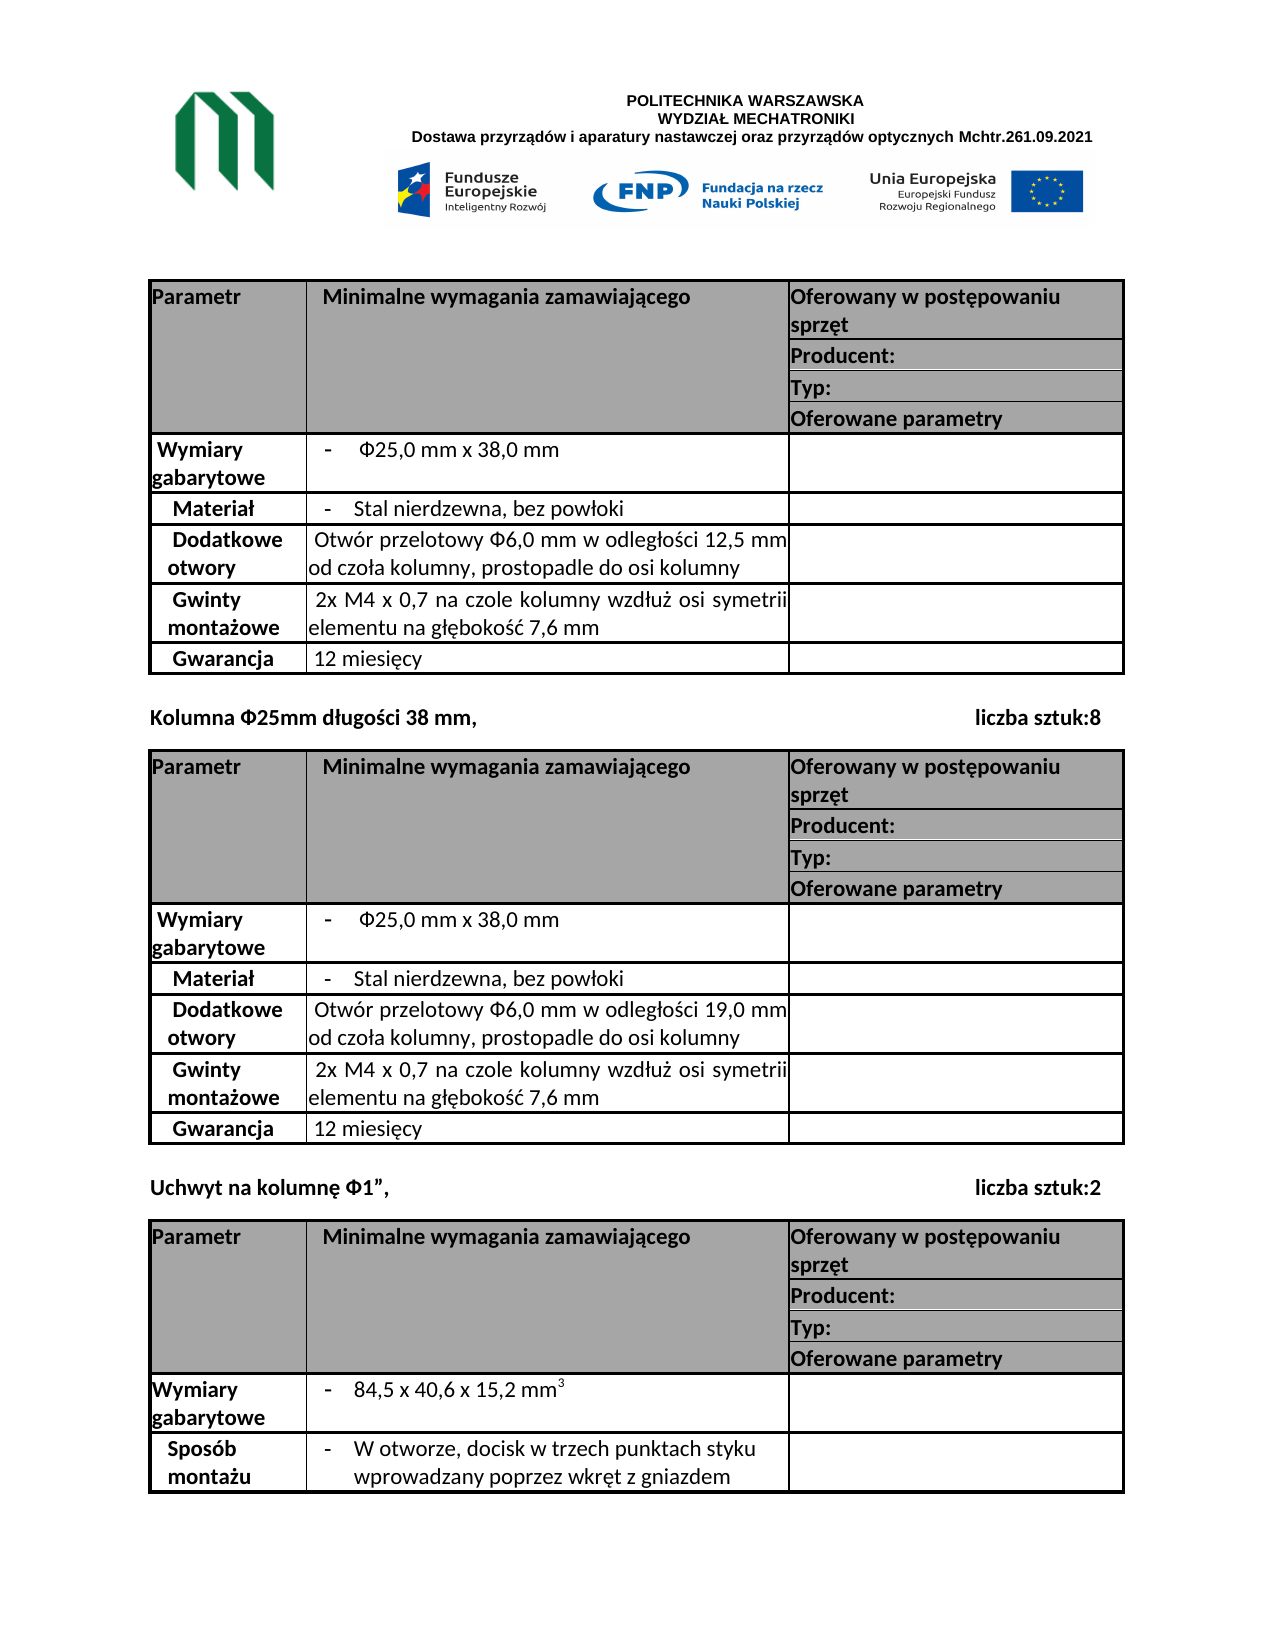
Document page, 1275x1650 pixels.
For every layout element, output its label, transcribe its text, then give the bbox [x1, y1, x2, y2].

table_cell Gwinty montażowe [152, 585, 306, 641]
table_cell Gwarancja [152, 1114, 306, 1142]
table_cell [790, 1434, 1122, 1490]
table_header Oferowany w postępowaniu sprzęt [790, 282, 1122, 338]
table_cell 2x M4 x 0,7 na czole kolumny wzdłuż osi symetrii elementu na głębokość 7,6 mm [307, 585, 788, 641]
table_cell Gwinty montażowe [152, 1055, 306, 1111]
text Uchwyt na kolumnę Ф1”, liczba sztuk:2 [150, 1173, 1125, 1201]
table_cell 12 miesięcy [307, 644, 788, 672]
table_cell 2x M4 x 0,7 na czole kolumny wzdłuż osi symetrii elementu na głębokość 7,6 mm [307, 1055, 788, 1111]
table_cell Wymiary gabarytowe [152, 435, 306, 491]
table_cell Oferowane parametry [790, 402, 1122, 432]
table_cell Producent: [790, 810, 1122, 839]
table_header Parametr [152, 1222, 306, 1372]
table_cell [790, 644, 1122, 672]
table_cell [790, 1375, 1122, 1431]
table_cell Producent: [790, 340, 1122, 369]
table_cell Otwór przelotowy Ф6,0 mm w odległości 12,5 mm od czoła kolumny, prostopadle do osi kolumny [307, 526, 788, 582]
table_header Parametr [152, 752, 306, 902]
table_header Parametr [152, 282, 306, 432]
table_cell 84,5 x 40,6 x 15,2 mm3 [307, 1375, 788, 1431]
picture [382, 148, 1095, 230]
table_cell Gwarancja [152, 644, 306, 672]
table_cell Typ: [790, 371, 1122, 401]
table_header Oferowany w postępowaniu sprzęt [790, 752, 1122, 808]
table_cell [790, 526, 1122, 582]
table_cell [790, 964, 1122, 992]
table_cell Materiał [152, 494, 306, 522]
table_header Minimalne wymagania zamawiającego [307, 752, 788, 902]
table_header Minimalne wymagania zamawiającego [307, 282, 788, 432]
table_cell [790, 1114, 1122, 1142]
table_cell Sposób montażu kolumny [152, 1434, 306, 1490]
table_cell 12 miesięcy [307, 1114, 788, 1142]
table_cell Stal nierdzewna, bez powłoki [307, 494, 788, 522]
table_cell Wymiary gabarytowe [152, 905, 306, 961]
table_cell Oferowane parametry [790, 872, 1122, 902]
table_cell [790, 905, 1122, 961]
table_cell Typ: [790, 841, 1122, 871]
table_cell Wymiary gabarytowe [152, 1375, 306, 1431]
table_cell W otworze, docisk w trzech punktach styku wprowadzany poprzez wkręt z gniazdem sześciokątnym na klucz 5mm w osi prostopadłej do osi kolumny [307, 1434, 788, 1490]
text Kolumna Ф25mm długości 38 mm, liczba sztuk:8 [150, 703, 1125, 731]
table_cell Stal nierdzewna, bez powłoki [307, 964, 788, 992]
table_cell Dodatkowe otwory [152, 526, 306, 582]
table_cell Producent: [790, 1280, 1122, 1309]
table_cell Materiał [152, 964, 306, 992]
table_cell Typ: [790, 1311, 1122, 1341]
table_header Oferowany w postępowaniu sprzęt [790, 1222, 1122, 1278]
picture [152, 73, 298, 207]
table_cell [790, 585, 1122, 641]
table_cell [790, 435, 1122, 491]
table_cell Ф25,0 mm x 38,0 mm [307, 435, 788, 491]
table_cell Otwór przelotowy Ф6,0 mm w odległości 19,0 mm od czoła kolumny, prostopadle do osi kolumny [307, 996, 788, 1052]
table_cell Ф25,0 mm x 38,0 mm [307, 905, 788, 961]
table_cell [790, 996, 1122, 1052]
table_header Minimalne wymagania zamawiającego [307, 1222, 788, 1372]
table_cell Dodatkowe otwory [152, 996, 306, 1052]
table_cell [790, 494, 1122, 522]
table_cell Oferowane parametry [790, 1342, 1122, 1372]
table_cell [790, 1055, 1122, 1111]
